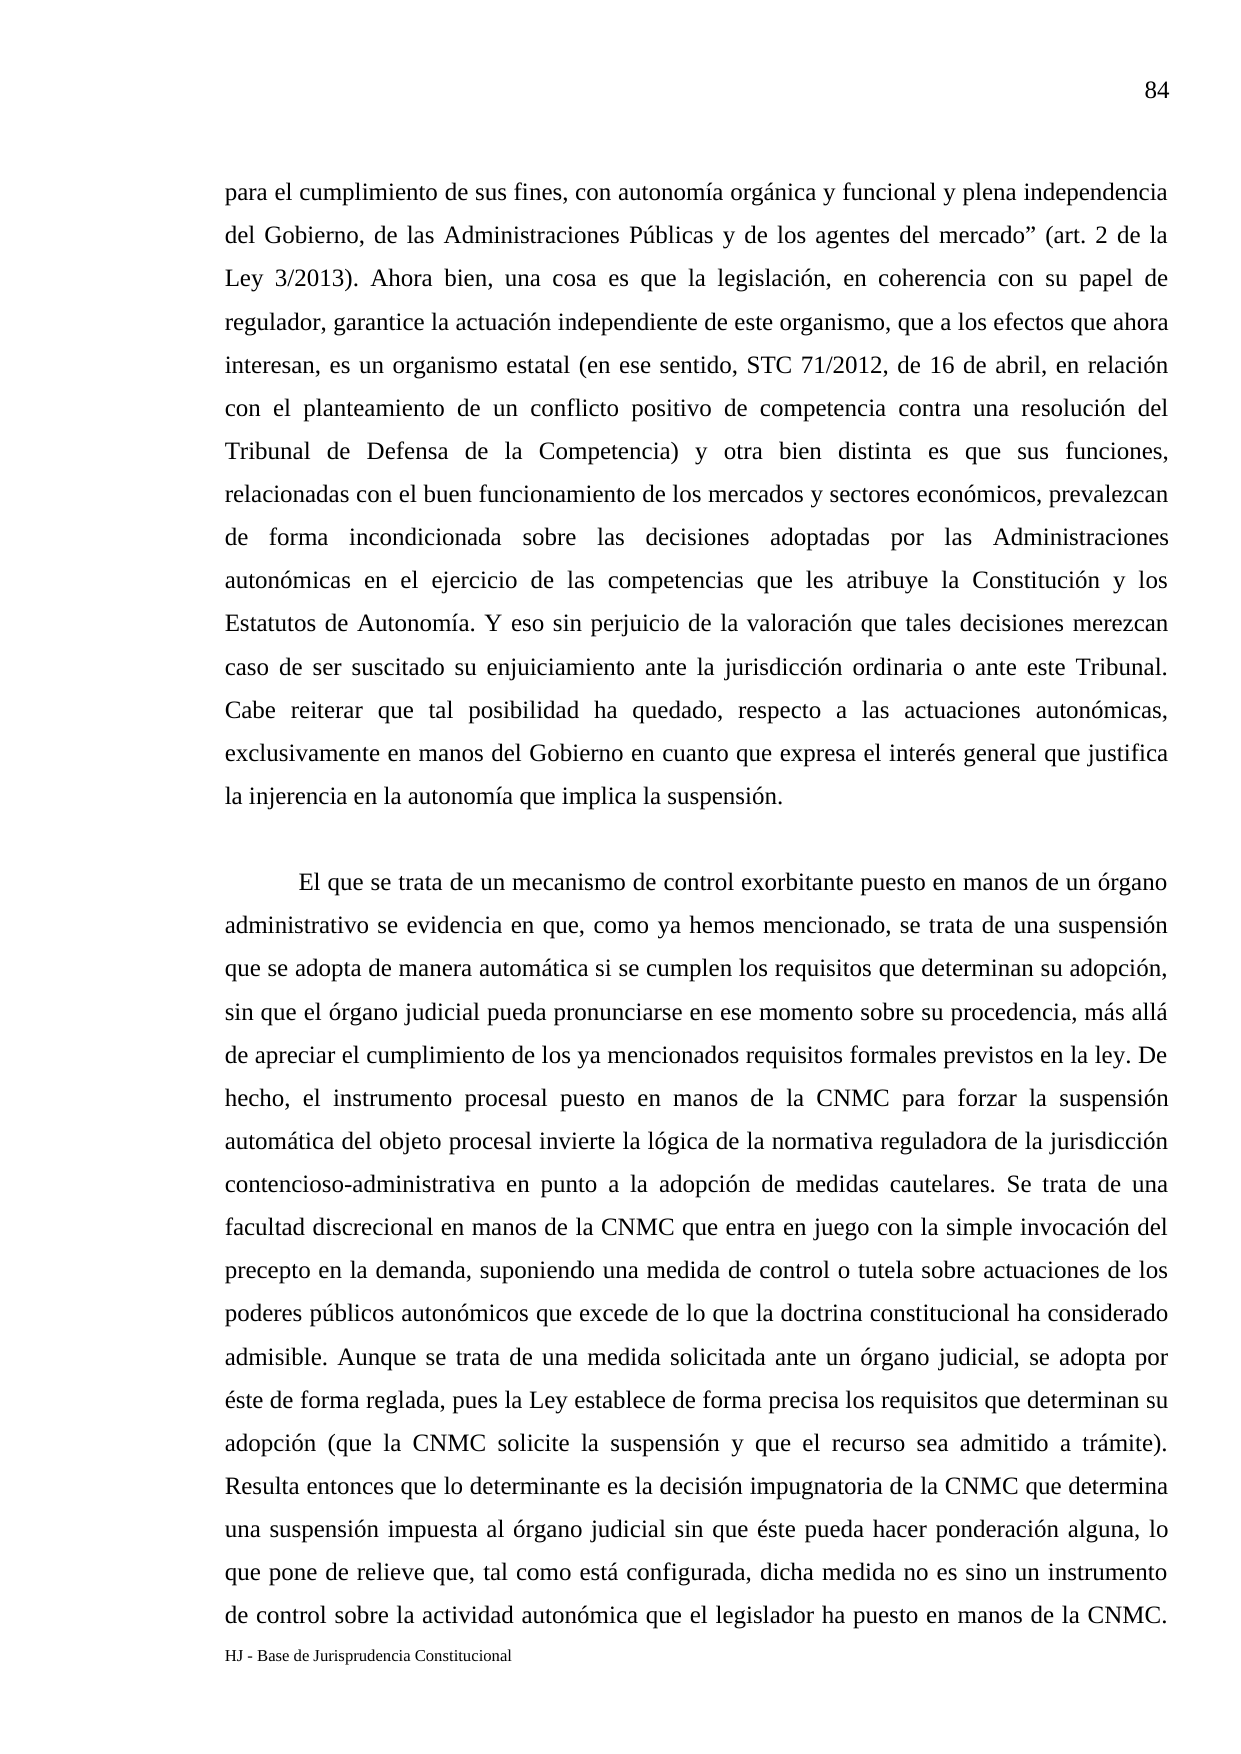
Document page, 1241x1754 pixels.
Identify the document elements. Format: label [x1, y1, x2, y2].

text [224, 177, 1169, 810]
text [224, 867, 1169, 1629]
